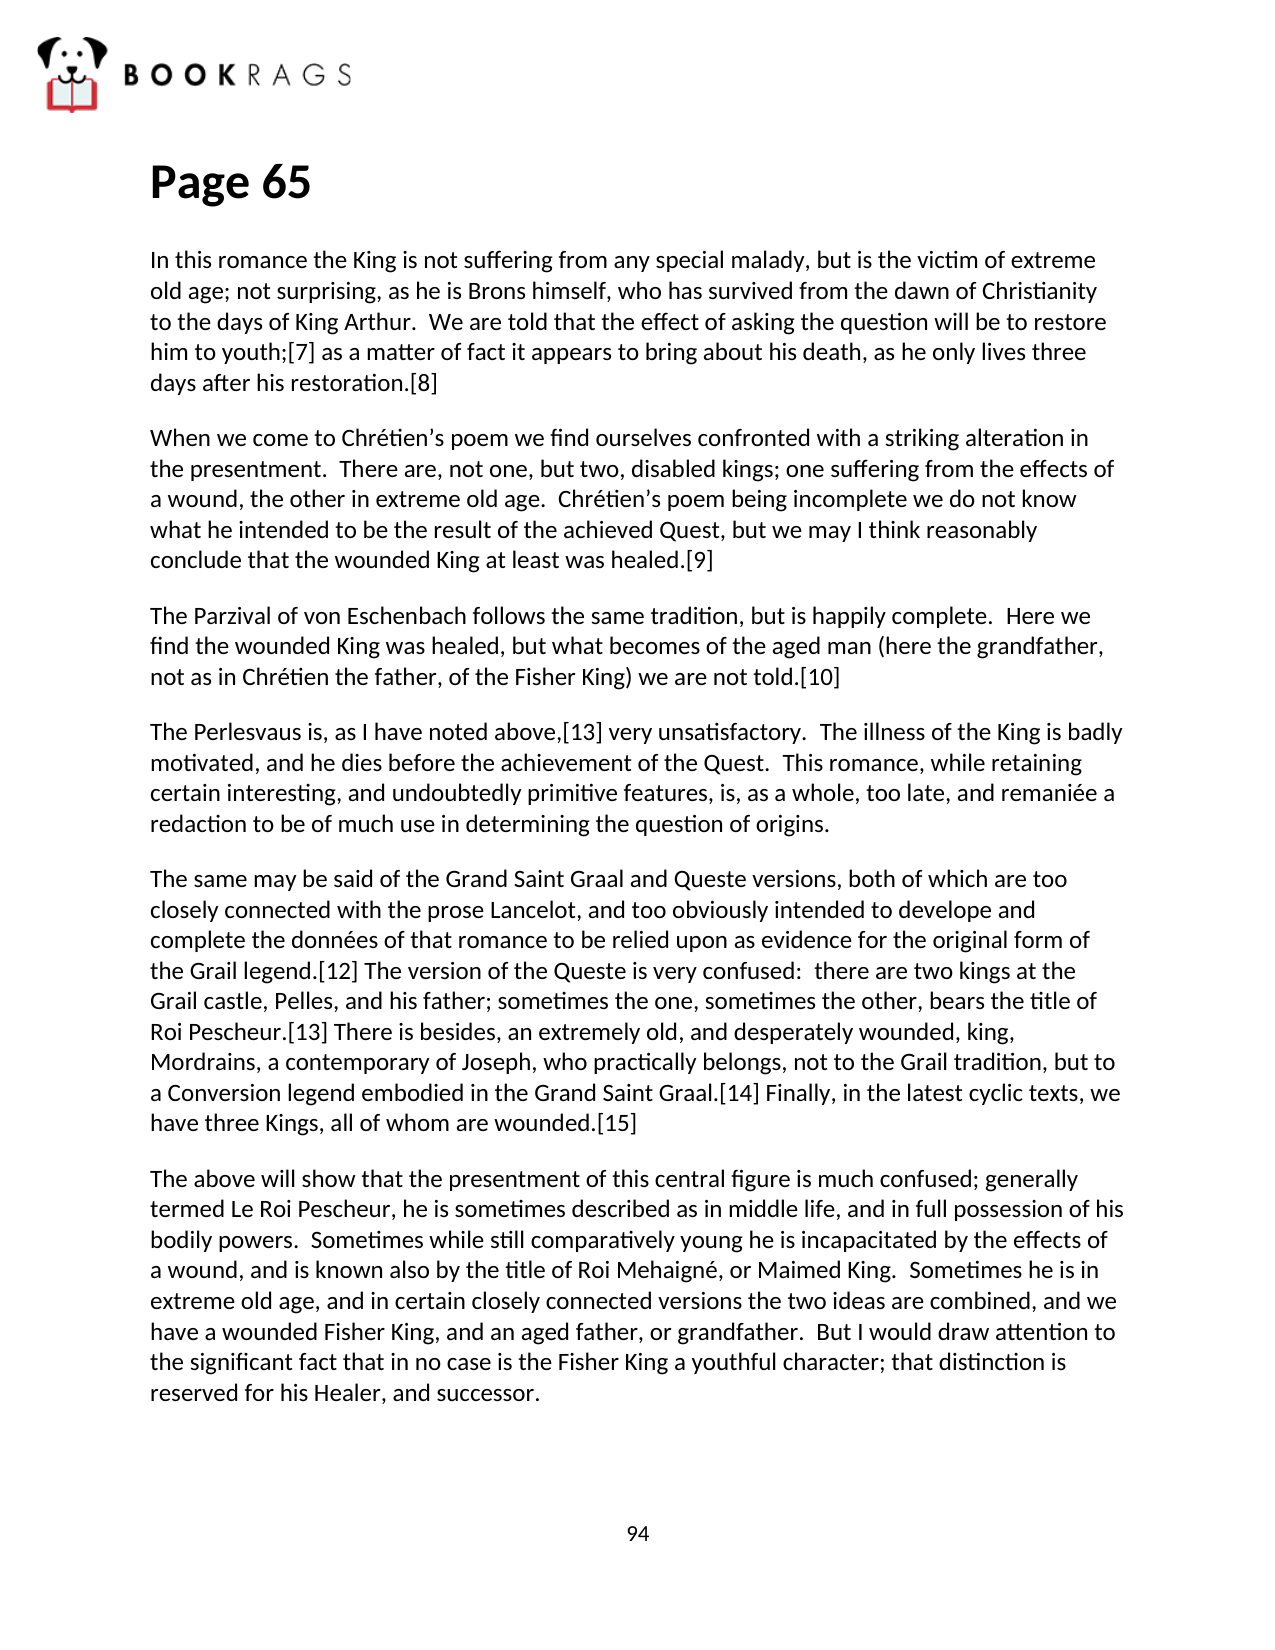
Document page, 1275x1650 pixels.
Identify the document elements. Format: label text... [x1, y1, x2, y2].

text The Perlesvaus is, as I have noted above,[13] very unsatisfactory. The illness of the King is badly motivated, and he dies before the achievement of the Quest. This romance, while retaining certain interesting, and undoubtedly primitive features, is, as a whole, too late, and remaniée a redaction to be of much use in determining the question of origins. [150, 716, 1125, 838]
text In this romance the King is not suffering from any special malady, but is the victim of extreme old age; not surprising, as he is Brons himself, who has survived from the dawn of Christianity to the days of King Arthur. We are told that the effect of asking the question will be to restore him to youth;[7] as a matter of fact it appears to bring about his death, as he only lives three days after his restoration.[8] [150, 244, 1125, 397]
text The above will show that the presentment of this central figure is much confused; generally termed Le Roi Pescheur, he is sometimes described as in middle life, and in full possession of his bodily powers. Sometimes while still comparatively young he is incapacitated by the effects of a wound, and is known also by the title of Roi Mehaigné, or Maimed King. Sometimes he is in extreme old age, and in certain closely connected versions the two ideas are combined, and we have a wounded Fisher King, and an aged father, or grandfather. But I would draw attention to the significant fact that in no case is the Fisher King a youthful character; that distinction is reserved for his Healer, and successor. [150, 1163, 1125, 1407]
text The Parzival of von Eschenbach follows the same tradition, but is happily complete. Here we find the wounded King was healed, but what becomes of the aged man (here the grandfather, not as in Chrétien the father, of the Fisher King) we are not told.[10] [150, 600, 1125, 691]
text Page 65 [150, 150, 1125, 211]
picture [37, 37, 351, 113]
text When we come to Chrétien’s poem we find ourselves confronted with a striking alteration in the presentment. There are, not one, but two, disabled kings; one suffering from the effects of a wound, the other in extreme old age. Chrétien’s poem being incomplete we do not know what he intended to be the result of the achieved Quest, but we may I think reasonably conclude that the wounded King at least was healed.[9] [150, 422, 1125, 575]
text The same may be said of the Grand Saint Graal and Queste versions, both of which are too closely connected with the prose Lancelot, and too obviously intended to develope and complete the données of that romance to be relied upon as evidence for the original form of the Grail legend.[12] The version of the Queste is very confused: there are two kings at the Grail castle, Pelles, and his father; sometimes the one, sometimes the other, bears the title of Roi Pescheur.[13] There is besides, an extremely old, and desperately wounded, king, Mordrains, a contemporary of Joseph, who practically belongs, not to the Grail tradition, but to a Conversion legend embodied in the Grand Saint Graal.[14] Finally, in the latest cyclic texts, we have three Kings, all of whom are wounded.[15] [150, 863, 1125, 1138]
